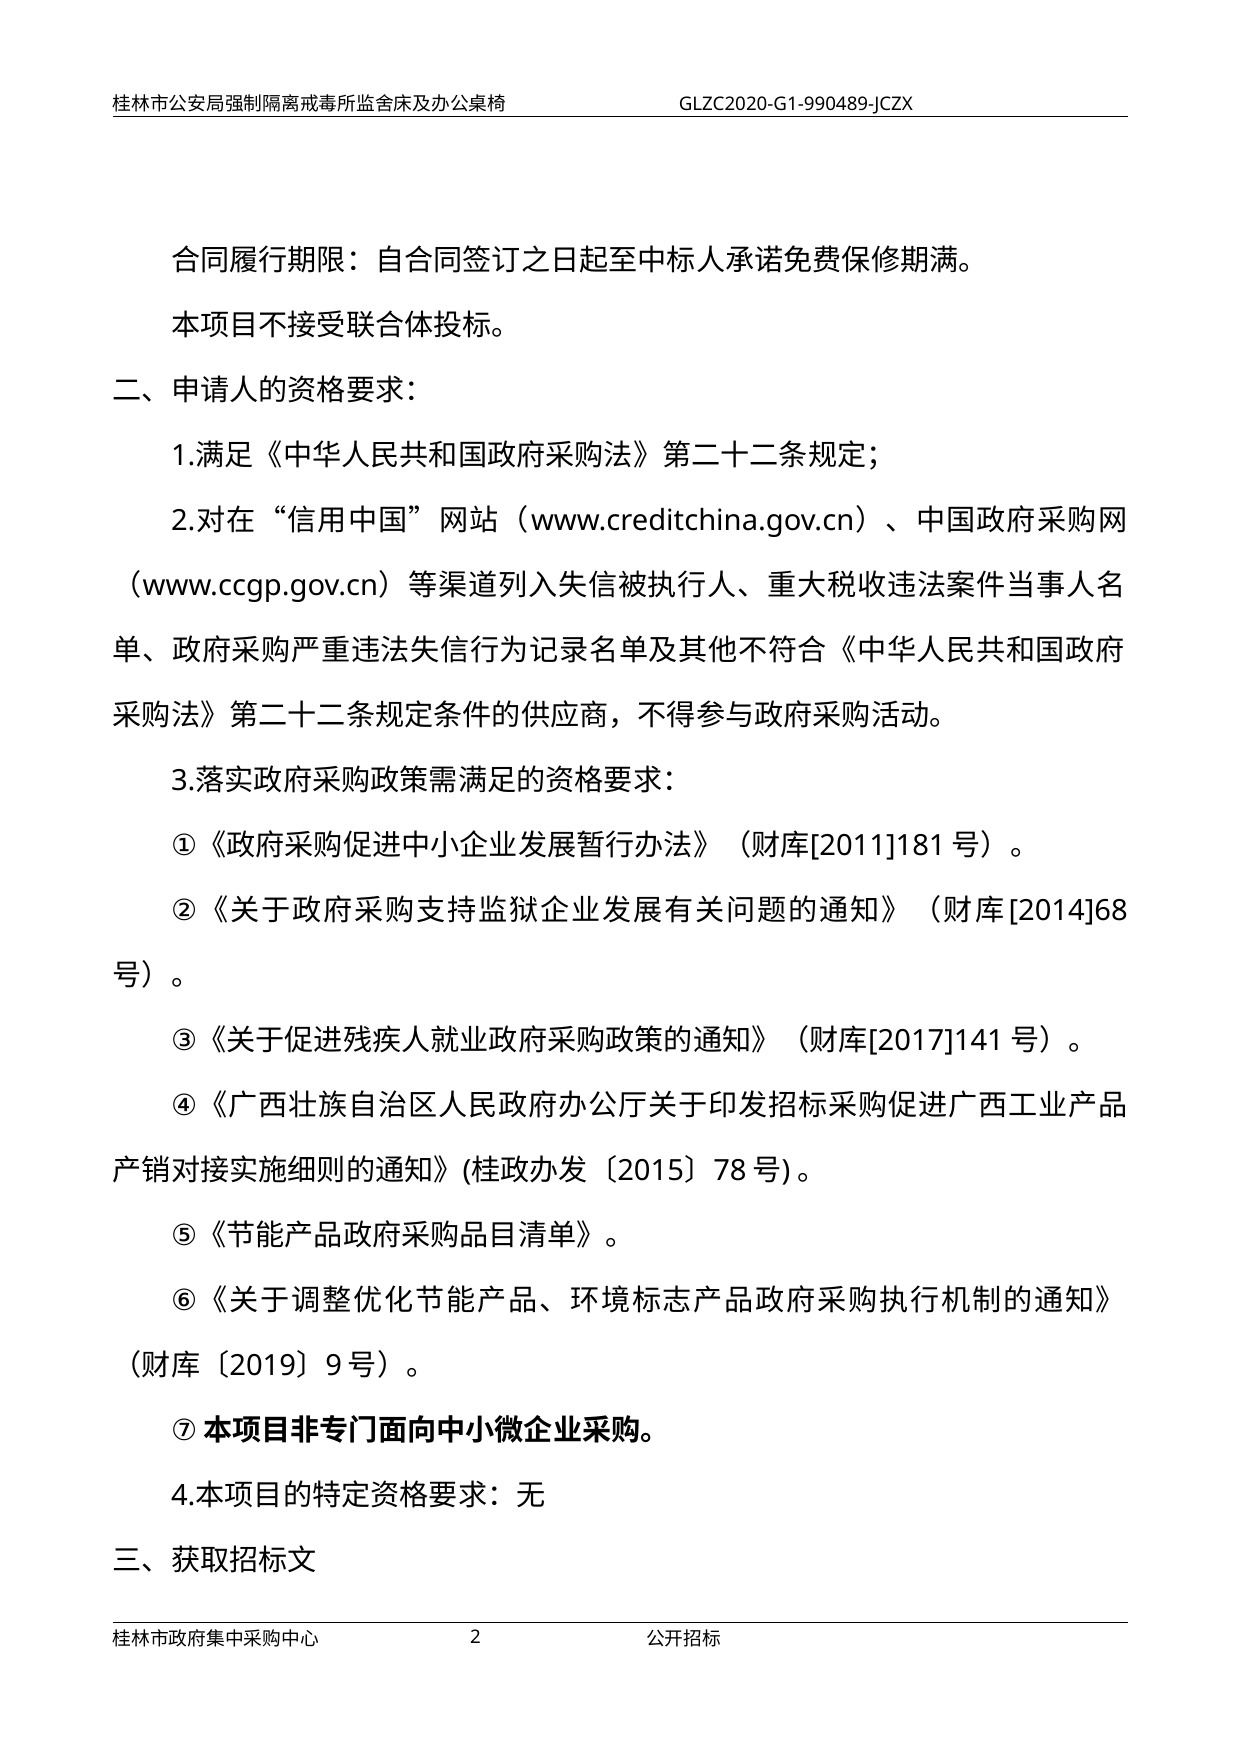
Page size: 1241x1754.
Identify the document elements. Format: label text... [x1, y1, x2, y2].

text 三、获取招标文 [112, 1525, 1128, 1590]
text 合同履行期限：自合同签订之日起至中标人承诺免费保修期满。 [112, 225, 1128, 290]
text 二、申请人的资格要求： [112, 355, 1128, 420]
text ②《关于政府采购支持监狱企业发展有关问题的通知》（财库[2014]68号）。 [112, 875, 1128, 1005]
text ④《广西壮族自治区人民政府办公厅关于印发招标采购促进广西工业产品产销对接实施细则的通知》(桂政办发〔2015〕78号) 。 [112, 1070, 1128, 1200]
text ①《政府采购促进中小企业发展暂行办法》（财库[2011]181号）。 [112, 810, 1128, 875]
text 3.落实政府采购政策需满足的资格要求： [112, 745, 1128, 810]
text 本项目不接受联合体投标。 [112, 290, 1128, 355]
text ⑦本项目非专门面向中小微企业采购。 [112, 1395, 1128, 1460]
text ③《关于促进残疾人就业政府采购政策的通知》（财库[2017]141号）。 [112, 1005, 1128, 1070]
text ⑤《节能产品政府采购品目清单》。 [112, 1200, 1128, 1265]
text 4.本项目的特定资格要求：无 [112, 1460, 1128, 1525]
text 1.满足《中华人民共和国政府采购法》第二十二条规定； [112, 420, 1128, 485]
text ⑥《关于调整优化节能产品、环境标志产品政府采购执行机制的通知》（财库〔2019〕9号）。 [112, 1265, 1128, 1395]
text 2.对在“信用中国”网站（www.creditchina.gov.cn）、中国政府采购网（www.ccgp.gov.cn）等渠道列入失信被执行人、重大税收违法案件当事人名单、政府采购严重违法失信行为记录名单及其他不符合《中华人民共和国政府采购法》第二十二条规定条件的供应商，不得参与政府采购活动。 [112, 485, 1128, 745]
